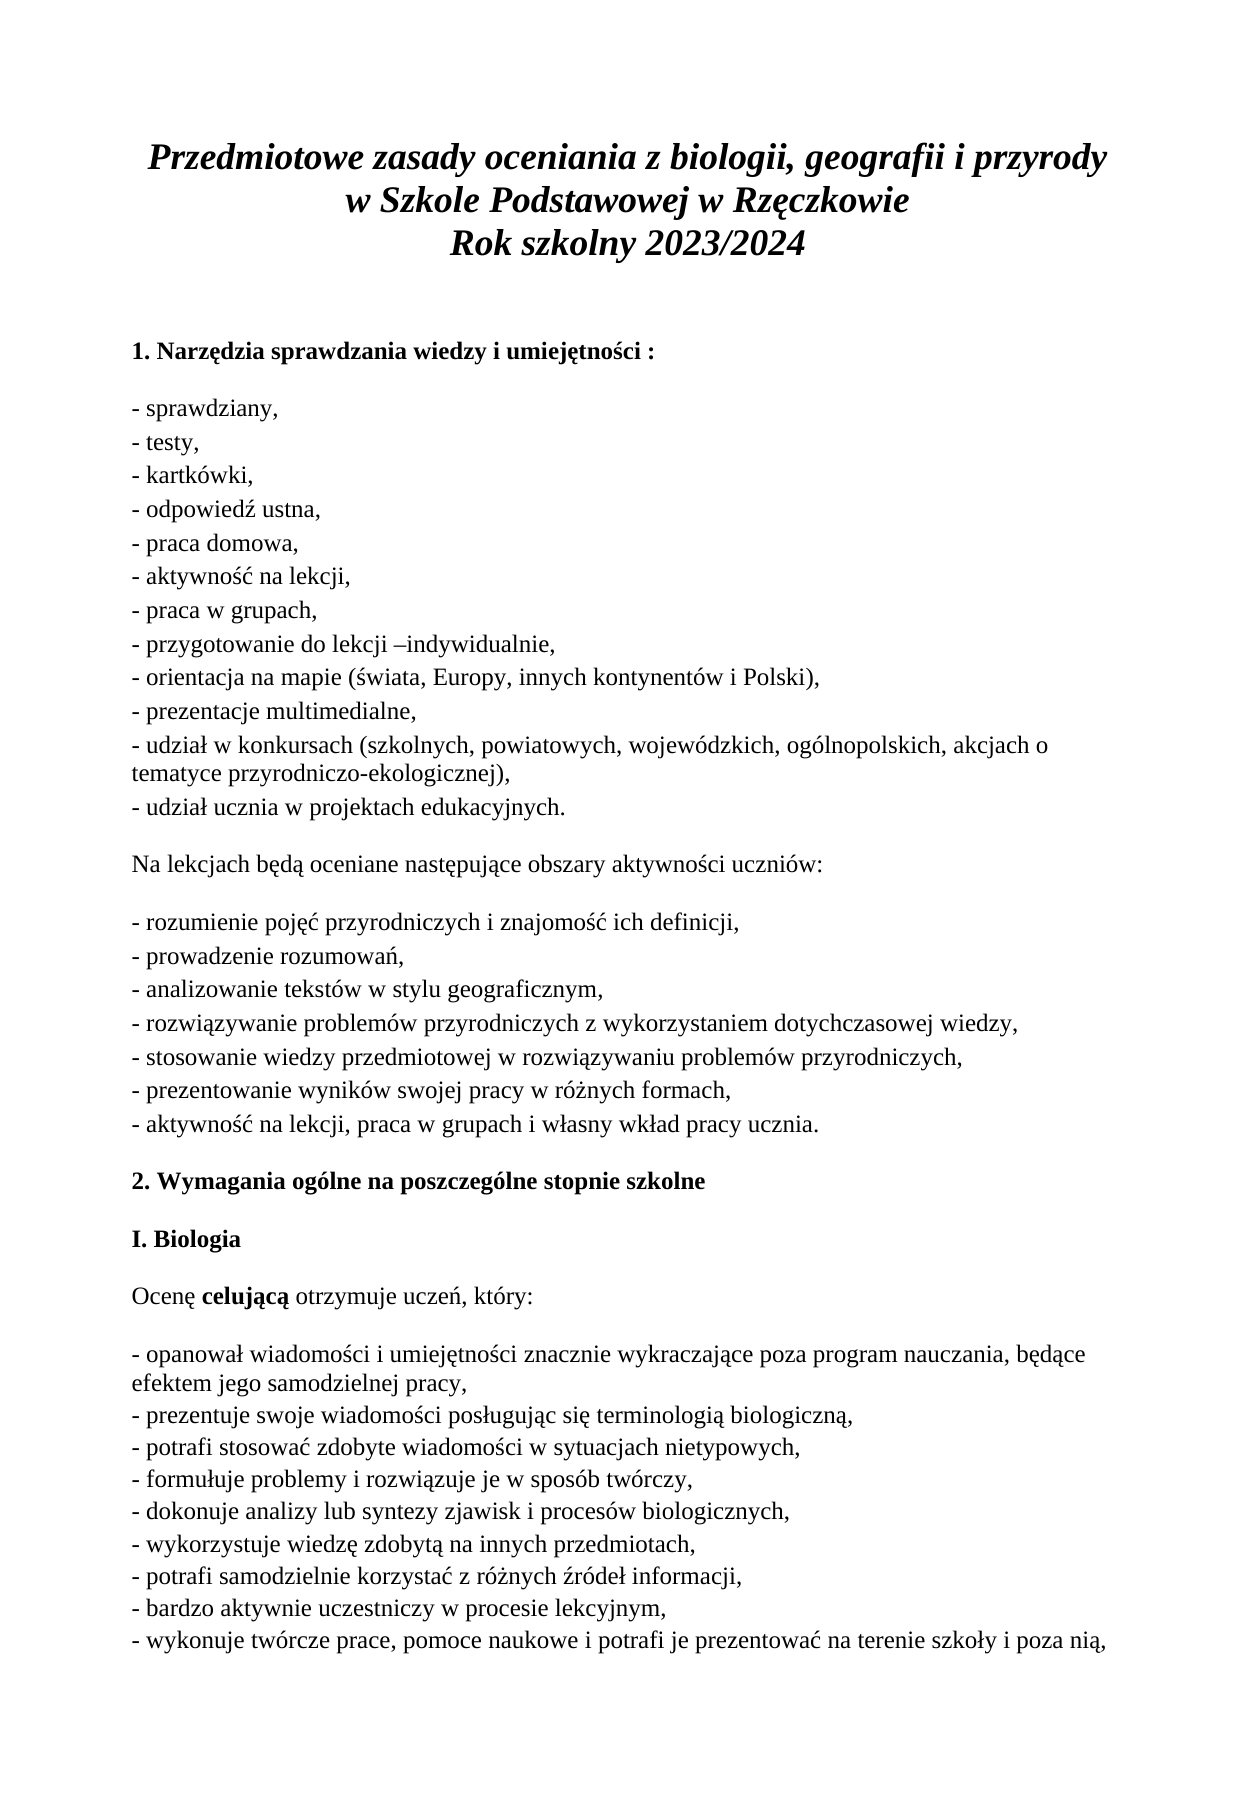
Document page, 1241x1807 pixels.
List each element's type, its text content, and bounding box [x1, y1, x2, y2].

text - przygotowanie do lekcji –indywidualnie, [131, 629, 1124, 657]
text - kartkówki, [131, 461, 1124, 489]
text - aktywność na lekcji, praca w grupach i własny wkład pracy ucznia. [131, 1109, 1124, 1138]
text 1. Narzędzia sprawdzania wiedzy i umiejętności : [131, 336, 1124, 364]
text - potrafi samodzielnie korzystać z różnych źródeł informacji, [131, 1561, 1124, 1589]
text - potrafi stosować zdobyte wiadomości w sytuacjach nietypowych, [131, 1432, 1124, 1461]
text - udział w konkursach (szkolnych, powiatowych, wojewódzkich, ogólnopolskich, akcjach o tematyce przyrodniczo-ekologicznej), [131, 730, 1124, 787]
text - testy, [131, 427, 1124, 456]
text - praca domowa, [131, 528, 1124, 557]
text - dokonuje analizy lub syntezy zjawisk i procesów biologicznych, [131, 1496, 1124, 1525]
text - odpowiedź ustna, [131, 494, 1124, 523]
text - prezentuje swoje wiadomości posługując się terminologią biologiczną, [131, 1400, 1124, 1429]
text - prowadzenie rozumowań, [131, 941, 1124, 969]
text I. Biologia [131, 1224, 1124, 1253]
text - analizowanie tekstów w stylu geograficznym, [131, 974, 1124, 1003]
text - prezentacje multimedialne, [131, 696, 1124, 725]
text - praca w grupach, [131, 595, 1124, 624]
text w Szkole Podstawowej w Rzęczkowie [131, 178, 1124, 221]
text - stosowanie wiedzy przedmiotowej w rozwiązywaniu problemów przyrodniczych, [131, 1042, 1124, 1070]
text Na lekcjach będą oceniane następujące obszary aktywności uczniów: [131, 849, 1124, 878]
text Rok szkolny 2023/2024 [131, 221, 1124, 264]
text - sprawdziany, [131, 393, 1124, 422]
text - formułuje problemy i rozwiązuje je w sposób twórczy, [131, 1464, 1124, 1493]
text Ocenę celującą otrzymuje uczeń, który: [131, 1281, 1124, 1310]
text - udział ucznia w projektach edukacyjnych. [131, 792, 1124, 821]
text - bardzo aktywnie uczestniczy w procesie lekcyjnym, [131, 1593, 1124, 1622]
text 2. Wymagania ogólne na poszczególne stopnie szkolne [131, 1166, 1124, 1195]
text - aktywność na lekcji, [131, 561, 1124, 590]
text - wykonuje twórcze prace, pomoce naukowe i potrafi je prezentować na terenie szkoły i poza nią, [131, 1625, 1124, 1654]
text Przedmiotowe zasady oceniania z biologii, geografii i przyrody [131, 134, 1124, 178]
text - orientacja na mapie (świata, Europy, innych kontynentów i Polski), [131, 662, 1124, 691]
text - opanował wiadomości i umiejętności znacznie wykraczające poza program nauczania, będące efektem jego samodzielnej pracy, [131, 1339, 1124, 1396]
text - rozwiązywanie problemów przyrodniczych z wykorzystaniem dotychczasowej wiedzy, [131, 1008, 1124, 1037]
text - prezentowanie wyników swojej pracy w różnych formach, [131, 1075, 1124, 1104]
text - wykorzystuje wiedzę zdobytą na innych przedmiotach, [131, 1529, 1124, 1557]
text - rozumienie pojęć przyrodniczych i znajomość ich definicji, [131, 907, 1124, 936]
